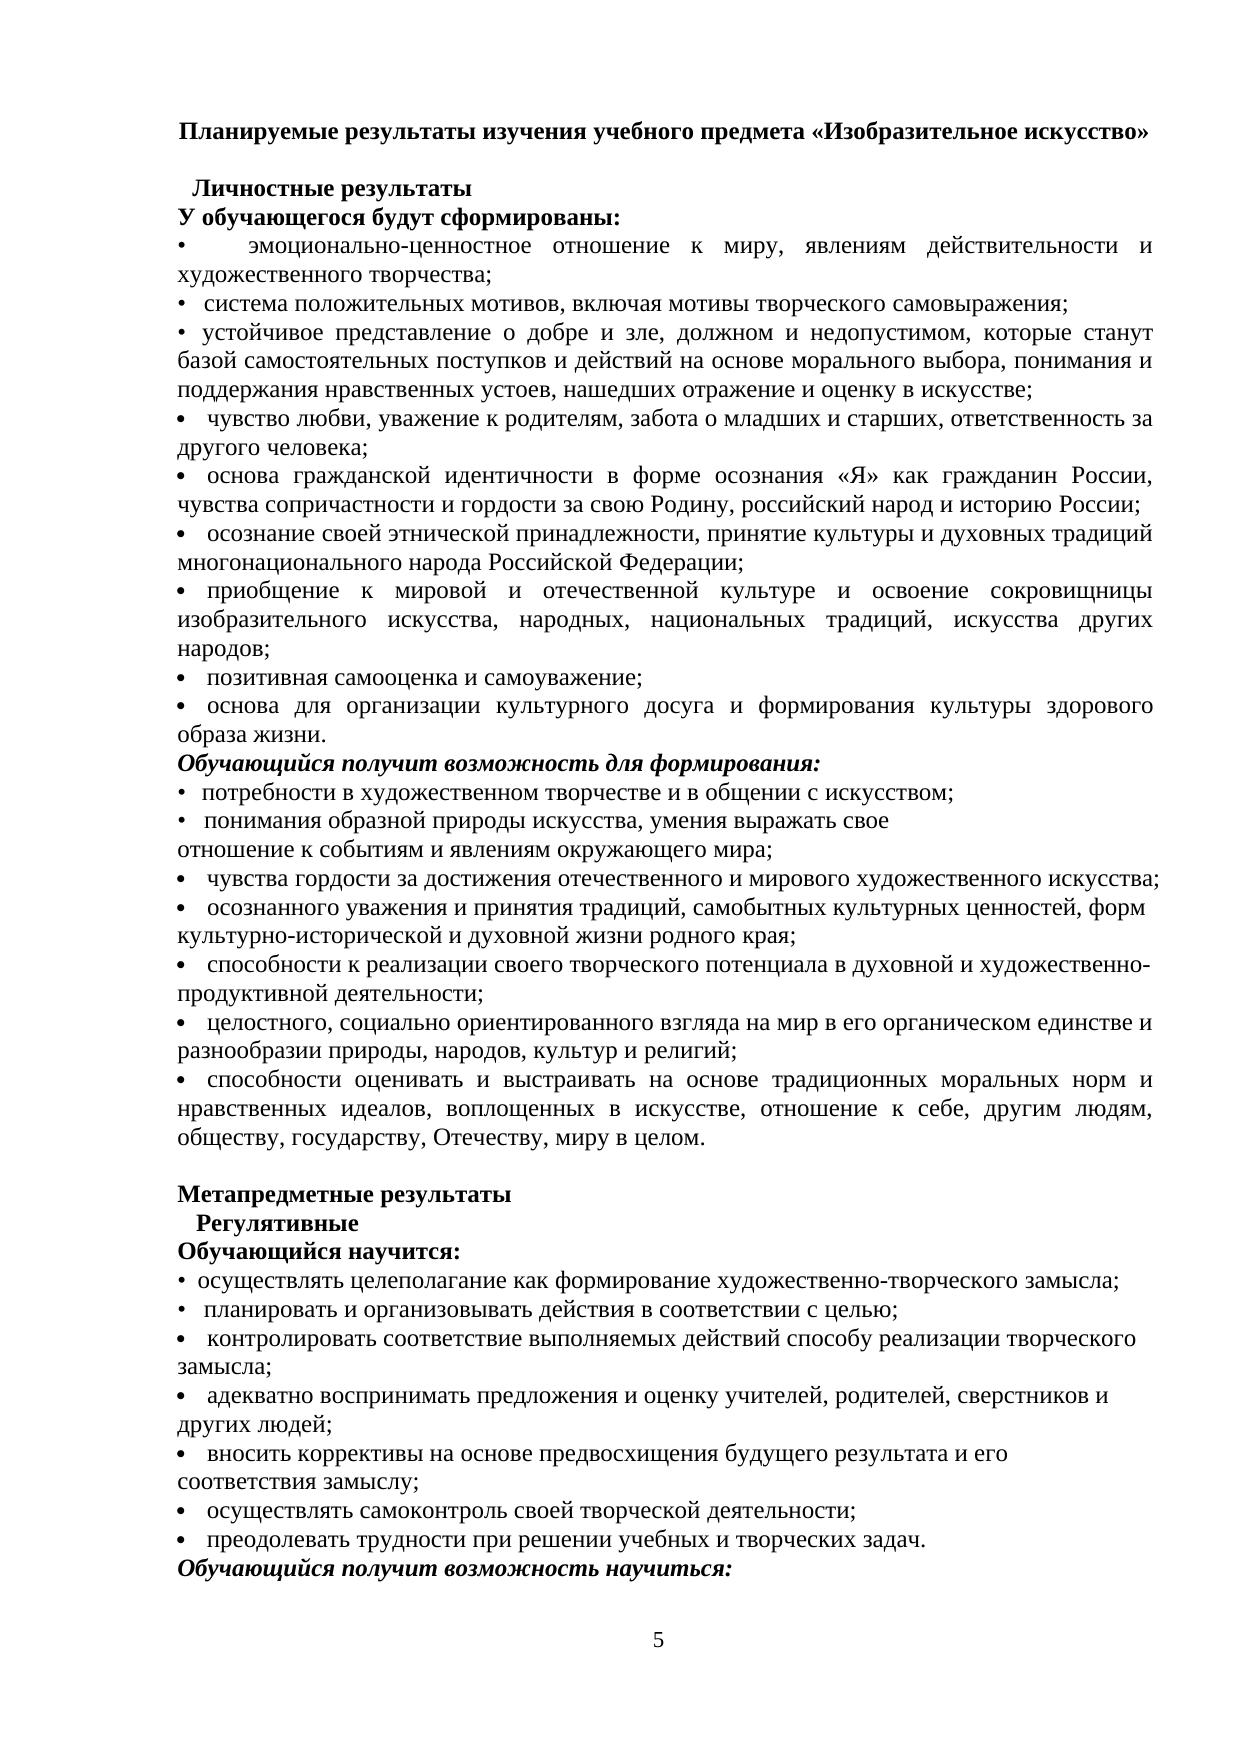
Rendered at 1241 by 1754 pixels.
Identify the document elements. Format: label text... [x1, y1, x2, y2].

text Личностные результаты [192, 173, 1184, 202]
list способности оценивать и выстраивать на основе традиционных моральных норм и нравственных идеалов, воплощенных в искусстве, отношение к себе, другим людям, обществу, государству, Отечеству, миру в целом. [177, 1064, 1154, 1151]
text Обучающийся научится: [177, 1237, 1184, 1265]
list адекватно воспринимать предложения и оценку учителей, родителей, сверстников и других людей; [177, 1380, 1153, 1438]
list вносить коррективы на основе предвосхищения будущего результата и его соответствия замыслу; [177, 1438, 1153, 1495]
list осознанного уважения и принятия традиций, самобытных культурных ценностей, форм культурно-исторической и духовной жизни родного края; [177, 892, 1154, 949]
list эмоционально-ценностное отношение к миру, явлениям действительности и художественного творчества; [177, 231, 1153, 288]
list понимания образной природы искусства, умения выражать свое отношение к событиям и явлениям окружающего мира; [177, 806, 1012, 863]
list позитивная самооценка и самоуважение; [177, 662, 1184, 691]
list осуществлять целеполагание как формирование художественно-творческого замысла; [177, 1265, 1184, 1294]
list способности к реализации своего творческого потенциала в духовной и художественно- продуктивной деятельности; [177, 949, 1154, 1007]
list основа для организации культурного досуга и формирования культуры здорового образа жизни. [177, 691, 1153, 748]
subtitle Обучающийся получит возможность научиться: [177, 1553, 1184, 1582]
list система положительных мотивов, включая мотивы творческого самовыражения; [177, 288, 1184, 317]
list основа гражданской идентичности в форме осознания «Я» как гражданин России, чувства сопричастности и гордости за свою Родину, российский народ и историю России; [177, 461, 1153, 518]
list чувство любви, уважение к родителям, забота о младших и старших, ответственность за другого человека; [177, 403, 1154, 461]
list контролировать соответствие выполняемых действий способу реализации творческого замысла; [177, 1323, 1154, 1380]
text Метапредметные результаты Регулятивные [177, 1180, 513, 1236]
text У обучающегося будут сформированы: [177, 202, 1184, 231]
list потребности в художественном творчестве и в общении с искусством; [177, 777, 1184, 806]
subtitle Обучающийся получит возможность для формирования: [177, 748, 1184, 777]
subtitle Планируемые результаты изучения учебного предмета «Изобразительное искусство» [179, 116, 1184, 144]
list целостного, социально ориентированного взгляда на мир в его органическом единстве и разнообразии природы, народов, культур и религий; [177, 1007, 1154, 1064]
list чувства гордости за достижения отечественного и мирового художественного искусства; [177, 863, 1184, 892]
list преодолевать трудности при решении учебных и творческих задач. [177, 1524, 1184, 1553]
list планировать и организовывать действия в соответствии с целью; [177, 1294, 1184, 1323]
list устойчивое представление о добре и зле, должном и недопустимом, которые станут базой самостоятельных поступков и действий на основе морального выбора, понимания и поддержания нравственных устоев, нашедших отражение и оценку в искусстве; [177, 317, 1154, 403]
list осуществлять самоконтроль своей творческой деятельности; [177, 1495, 1184, 1524]
list осознание своей этнической принадлежности, принятие культуры и духовных традиций многонационального народа Российской Федерации; [177, 518, 1154, 576]
list приобщение к мировой и отечественной культуре и освоение сокровищницы изобразительного искусства, народных, национальных традиций, искусства других народов; [177, 576, 1154, 662]
